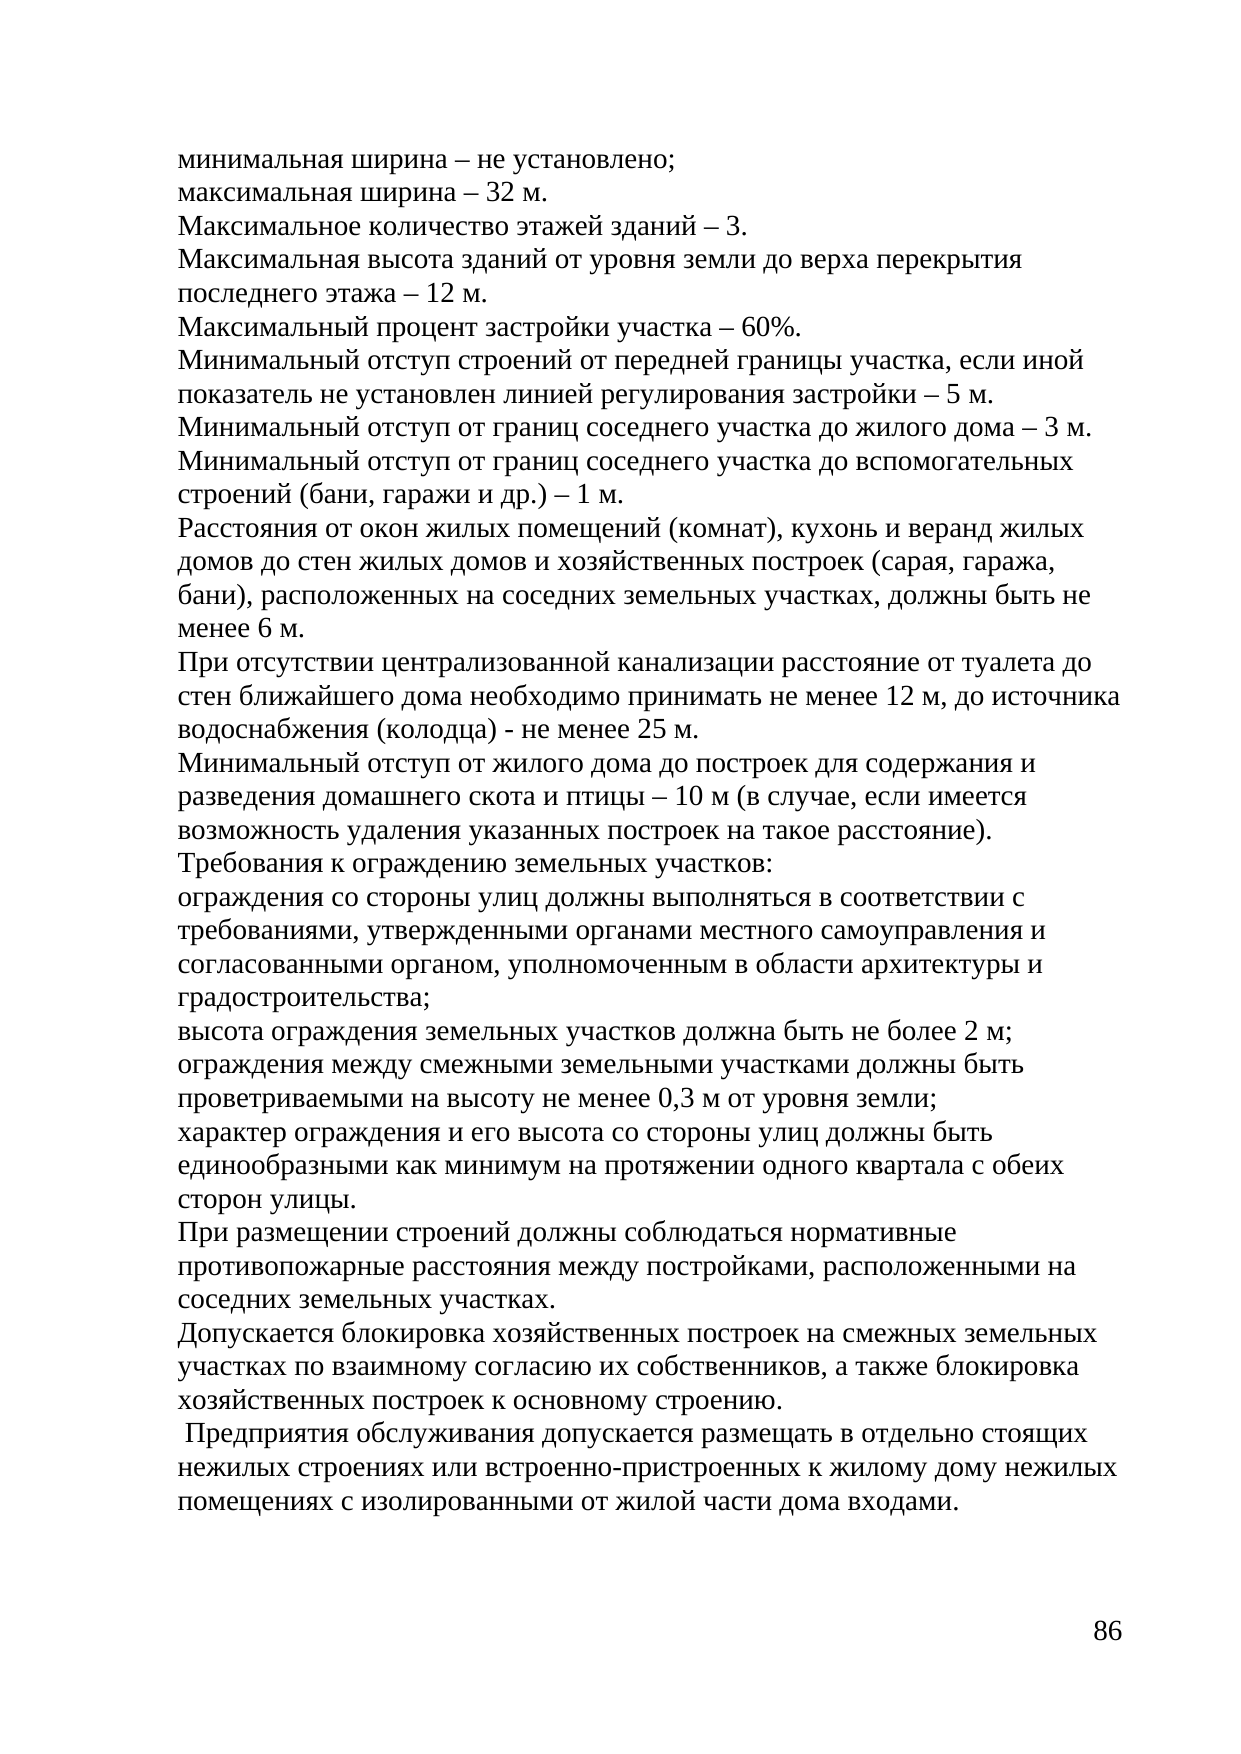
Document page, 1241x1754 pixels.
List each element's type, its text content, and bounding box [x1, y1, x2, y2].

text Допускается блокировка хозяйственных построек на смежных земельных участках по взаимному согласию их собственников, а также блокировка хозяйственных построек к основному строению. [177, 1315, 1122, 1416]
text Минимальный отступ строений от передней границы участка, если иной показатель не установлен линией регулирования застройки – 5 м. [177, 342, 1122, 409]
text Максимальный процент застройки участка – 60%. [177, 309, 1122, 342]
text При отсутствии централизованной канализации расстояние от туалета до стен ближайшего дома необходимо принимать не менее 12 м, до источника водоснабжения (колодца) - не менее 25 м. [177, 644, 1122, 745]
text высота ограждения земельных участков должна быть не более 2 м; [177, 1013, 1122, 1047]
text максимальная ширина – 32 м. [177, 174, 1122, 208]
text ограждения со стороны улиц должны выполняться в соответствии с требованиями, утвержденными органами местного самоуправления и согласованными органом, уполномоченным в области архитектуры и градостроительства; [177, 879, 1122, 1013]
text минимальная ширина – не установлено; [177, 141, 1122, 174]
text При размещении строений должны соблюдаться нормативные противопожарные расстояния между постройками, расположенными на соседних земельных участках. [177, 1214, 1122, 1315]
text Расстояния от окон жилых помещений (комнат), кухонь и веранд жилых домов до стен жилых домов и хозяйственных построек (сарая, гаража, бани), расположенных на соседних земельных участках, должны быть не менее 6 м. [177, 510, 1122, 644]
text Требования к ограждению земельных участков: [177, 845, 1122, 879]
text Максимальное количество этажей зданий – 3. [177, 208, 1122, 242]
text Минимальный отступ от жилого дома до построек для содержания и разведения домашнего скота и птицы – 10 м (в случае, если имеется возможность удаления указанных построек на такое расстояние). [177, 745, 1122, 845]
text Максимальная высота зданий от уровня земли до верха перекрытия последнего этажа – 12 м. [177, 242, 1122, 309]
text Минимальный отступ от границ соседнего участка до вспомогательных строений (бани, гаражи и др.) – 1 м. [177, 443, 1122, 510]
text Предприятия обслуживания допускается размещать в отдельно стоящих нежилых строениях или встроенно-пристроенных к жилому дому нежилых помещениях с изолированными от жилой части дома входами. [177, 1416, 1122, 1516]
text характер ограждения и его высота со стороны улиц должны быть единообразными как минимум на протяжении одного квартала с обеих сторон улицы. [177, 1114, 1122, 1214]
text Минимальный отступ от границ соседнего участка до жилого дома – 3 м. [177, 409, 1122, 443]
text ограждения между смежными земельными участками должны быть проветриваемыми на высоту не менее 0,3 м от уровня земли; [177, 1047, 1122, 1114]
